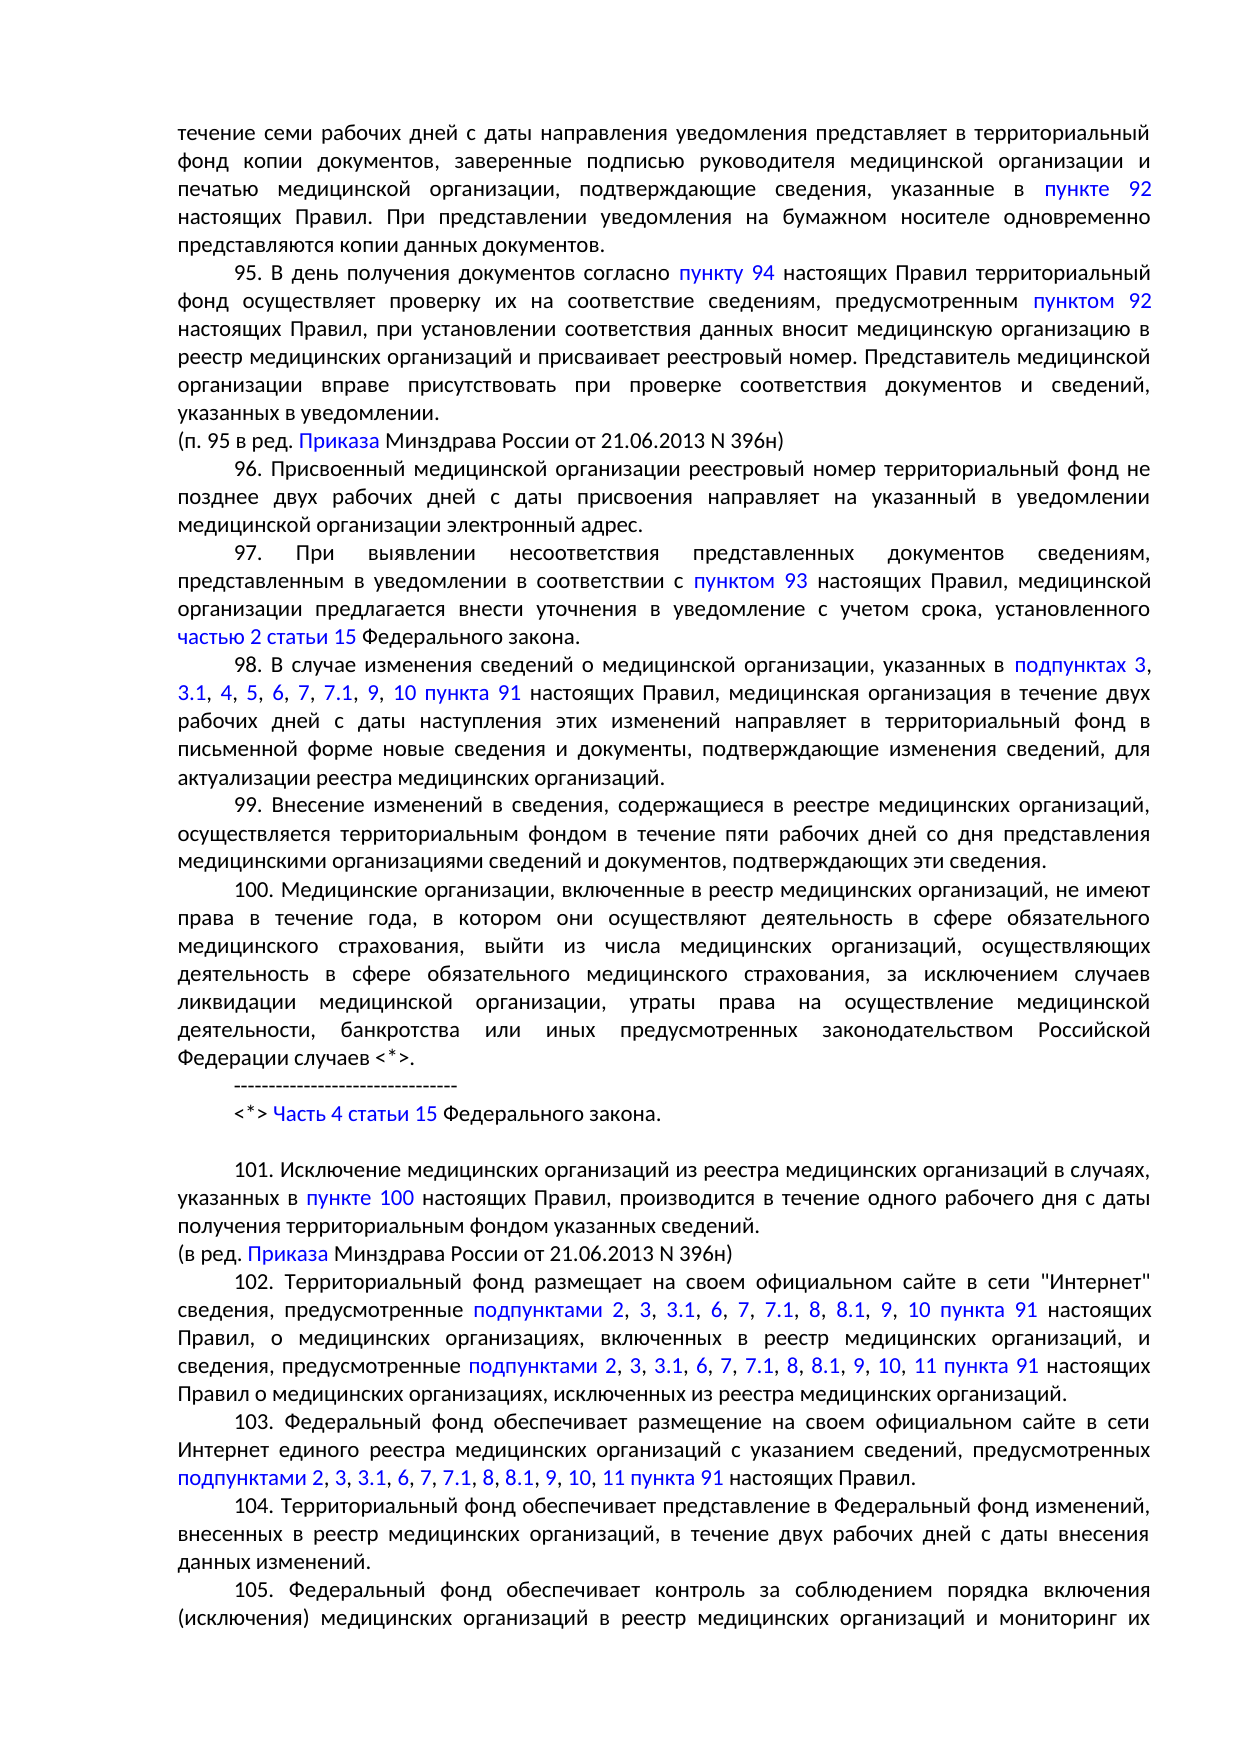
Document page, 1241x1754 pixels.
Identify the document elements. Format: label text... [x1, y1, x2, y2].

text 102. Территориальный фонд размещает на своем официальном сайте в сети "Интернет" сведения, предусмотренные подпунктами 2, 3, 3.1, 6, 7, 7.1, 8, 8.1, 9, 10 пункта 91 настоящих Правил, о медицинских организациях, включенных в реестр медицинских организаций, и сведения, предусмотренные подпунктами 2, 3, 3.1, 6, 7, 7.1, 8, 8.1, 9, 10, 11 пункта 91 настоящих Правил о медицинских организациях, исключенных из реестра медицинских организаций. [177, 1267, 1152, 1407]
text (в ред. Приказа Минздрава России от 21.06.2013 N 396н) [177, 1239, 1152, 1267]
text 101. Исключение медицинских организаций из реестра медицинских организаций в случаях, указанных в пункте 100 настоящих Правил, производится в течение одного рабочего дня с даты получения территориальным фондом указанных сведений. [177, 1155, 1152, 1239]
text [177, 1575, 1152, 1631]
text <*> Часть 4 статьи 15 Федерального закона. [177, 1099, 1152, 1127]
text 104. Территориальный фонд обеспечивает представление в Федеральный фонд изменений, внесенных в реестр медицинских организаций, в течение двух рабочих дней с даты внесения данных изменений. [177, 1491, 1152, 1575]
text (п. 95 в ред. Приказа Минздрава России от 21.06.2013 N 396н) [177, 426, 1152, 454]
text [177, 118, 1152, 258]
text 103. Федеральный фонд обеспечивает размещение на своем официальном сайте в сети Интернет единого реестра медицинских организаций с указанием сведений, предусмотренных подпунктами 2, 3, 3.1, 6, 7, 7.1, 8, 8.1, 9, 10, 11 пункта 91 настоящих Правил. [177, 1407, 1152, 1491]
text 97. При выявлении несоответствия представленных документов сведениям, представленным в уведомлении в соответствии с пунктом 93 настоящих Правил, медицинской организации предлагается внести уточнения в уведомление с учетом срока, установленного частью 2 статьи 15 Федерального закона. [177, 538, 1152, 651]
text 98. В случае изменения сведений о медицинской организации, указанных в подпунктах 3, 3.1, 4, 5, 6, 7, 7.1, 9, 10 пункта 91 настоящих Правил, медицинская организация в течение двух рабочих дней с даты наступления этих изменений направляет в территориальный фонд в письменной форме новые сведения и документы, подтверждающие изменения сведений, для актуализации реестра медицинских организаций. [177, 651, 1152, 791]
text 95. В день получения документов согласно пункту 94 настоящих Правил территориальный фонд осуществляет проверку их на соответствие сведениям, предусмотренным пунктом 92 настоящих Правил, при установлении соответствия данных вносит медицинскую организацию в реестр медицинских организаций и присваивает реестровый номер. Представитель медицинской организации вправе присутствовать при проверке соответствия документов и сведений, указанных в уведомлении. [177, 258, 1152, 426]
text 100. Медицинские организации, включенные в реестр медицинских организаций, не имеют права в течение года, в котором они осуществляют деятельность в сфере обязательного медицинского страхования, выйти из числа медицинских организаций, осуществляющих деятельность в сфере обязательного медицинского страхования, за исключением случаев ликвидации медицинской организации, утраты права на осуществление медицинской деятельности, банкротства или иных предусмотренных законодательством Российской Федерации случаев <*>. [177, 875, 1152, 1071]
text -------------------------------- [177, 1071, 1152, 1099]
text 96. Присвоенный медицинской организации реестровый номер территориальный фонд не позднее двух рабочих дней с даты присвоения направляет на указанный в уведомлении медицинской организации электронный адрес. [177, 454, 1152, 538]
text 99. Внесение изменений в сведения, содержащиеся в реестре медицинских организаций, осуществляется территориальным фондом в течение пяти рабочих дней со дня представления медицинскими организациями сведений и документов, подтверждающих эти сведения. [177, 791, 1152, 875]
